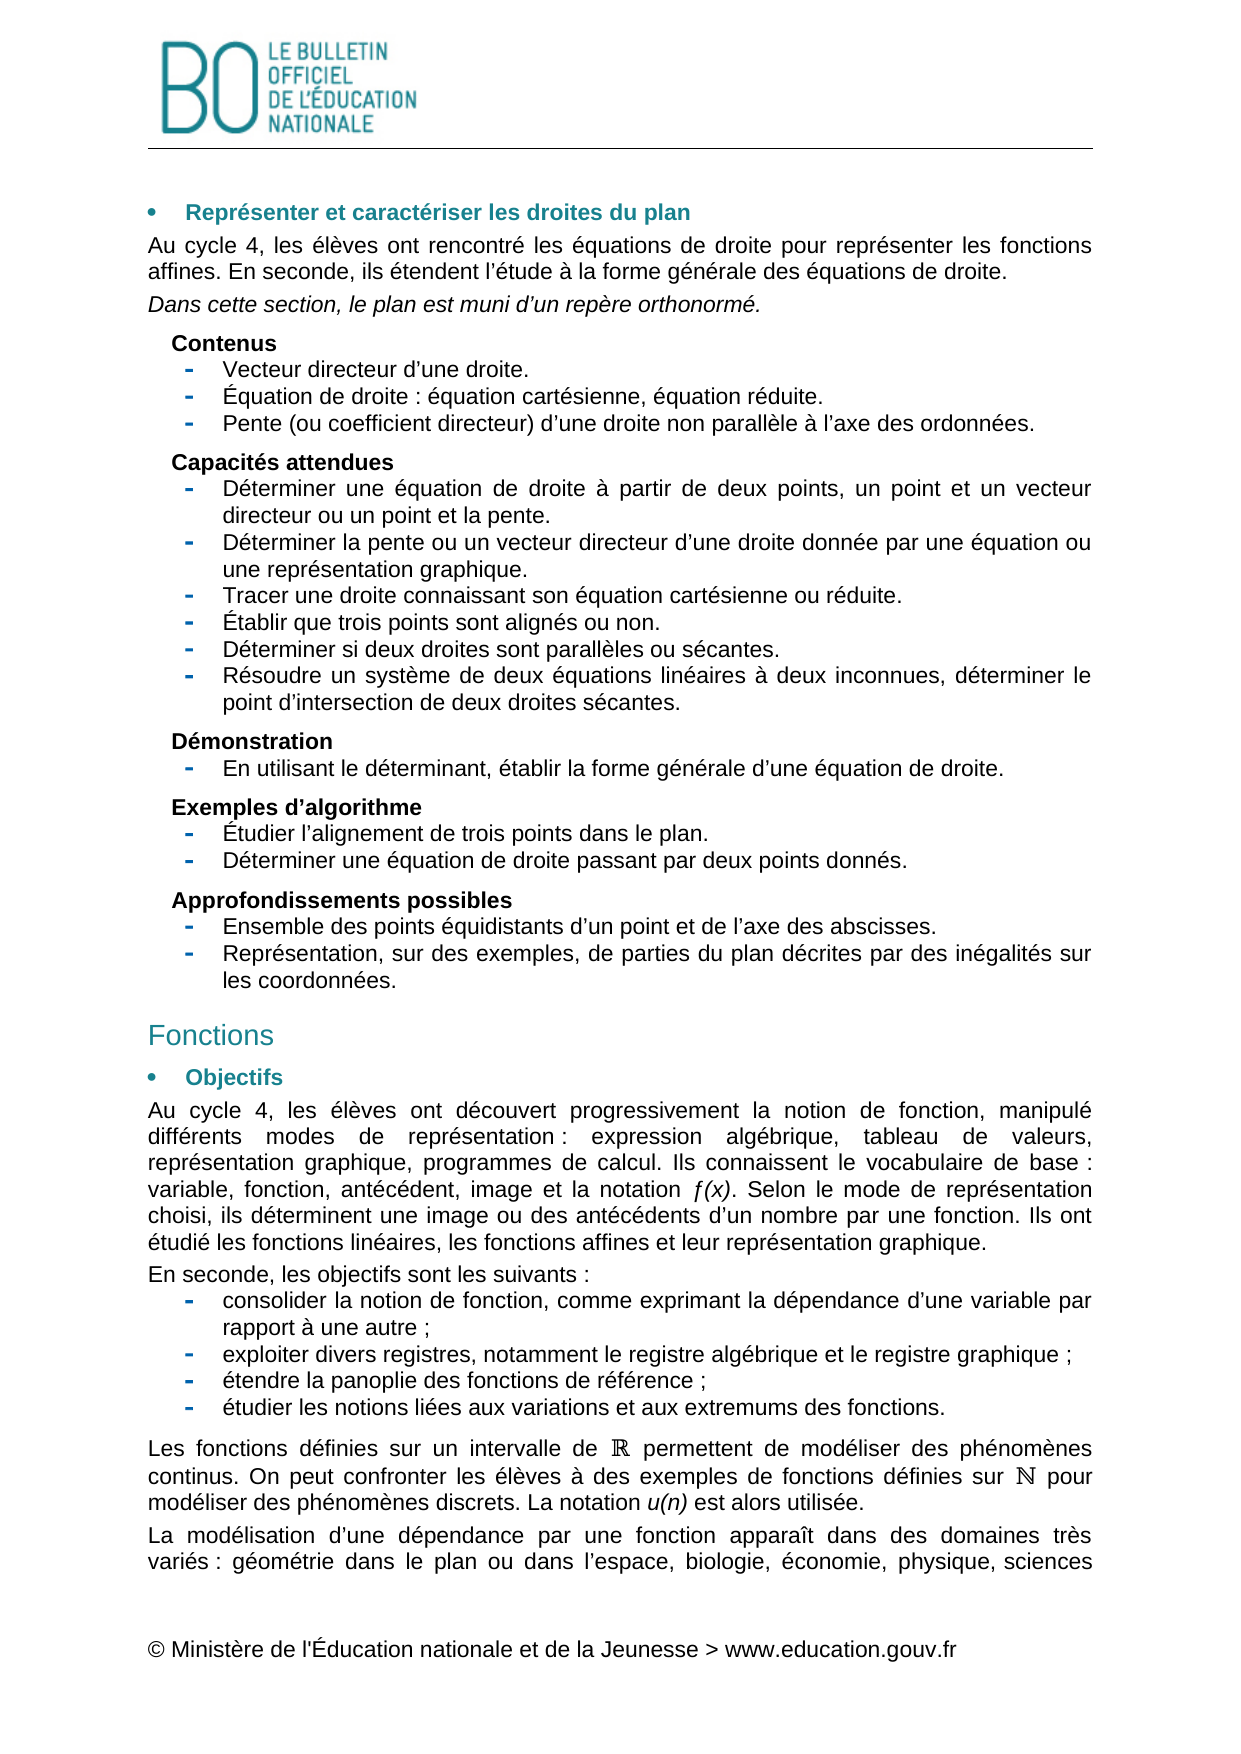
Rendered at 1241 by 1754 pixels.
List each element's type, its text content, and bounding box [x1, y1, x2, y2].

subtitle Exemples d’algorithme [171, 794, 1093, 820]
picture [160, 20, 429, 146]
list Équation de droite : équation cartésienne, équation réduite. [185, 383, 1093, 410]
list exploiter divers registres, notamment le registre algébrique et le registre graphique ; [185, 1341, 1093, 1367]
text Au cycle 4, les élèves ont découvert progressivement la notion de fonction, manipulé différents modes de représentation : expression algébrique, tableau de valeurs, représentation graphique, programmes de calcul. Ils connaissent le vocabulaire de base : variable, fonction, antécédent, image et la notation ƒ(x). Selon le mode de représentation choisi, ils déterminent une image ou des antécédents d’un nombre par une fonction. Ils ont étudié les fonctions linéaires, les fonctions affines et leur représentation graphique. [148, 1097, 1093, 1255]
list Représentation, sur des exemples, de parties du plan décrites par des inégalités sur les coordonnées. [185, 940, 1093, 993]
list étendre la panoplie des fonctions de référence ; [185, 1367, 1093, 1394]
list étudier les notions liées aux variations et aux extremums des fonctions. [185, 1394, 1093, 1421]
list consolider la notion de fonction, comme exprimant la dépendance d’une variable par rapport à une autre ; [185, 1287, 1093, 1341]
list Vecteur directeur d’une droite. [185, 356, 1093, 383]
subtitle Contenus [171, 329, 1093, 356]
list Ensemble des points équidistants d’un point et de l’axe des abscisses. [185, 913, 1093, 940]
subtitle Capacités attendues [171, 449, 1093, 475]
list Déterminer si deux droites sont parallèles ou sécantes. [185, 636, 1093, 662]
list Déterminer la pente ou un vecteur directeur d’une droite donnée par une équation ou une représentation graphique. [185, 529, 1093, 582]
list Déterminer une équation de droite passant par deux points donnés. [185, 847, 1093, 874]
text Au cycle 4, les élèves ont rencontré les équations de droite pour représenter les fonctions affines. En seconde, ils étendent l’étude à la forme générale des équations de droite. [148, 232, 1093, 284]
text En seconde, les objectifs sont les suivants : [148, 1261, 1093, 1287]
list Établir que trois points sont alignés ou non. [185, 609, 1093, 636]
list Tracer une droite connaissant son équation cartésienne ou réduite. [185, 582, 1093, 609]
list Étudier l’alignement de trois points dans le plan. [185, 820, 1093, 847]
subtitle Démonstration [171, 728, 1093, 754]
list En utilisant le déterminant, établir la forme générale d’une équation de droite. [185, 754, 1093, 781]
text Dans cette section, le plan est muni d’un repère orthonormé. [148, 291, 1093, 317]
list Déterminer une équation de droite à partir de deux points, un point et un vecteur directeur ou un point et la pente. [185, 475, 1093, 529]
subtitle Approfondissements possibles [171, 887, 1093, 913]
list Résoudre un système de deux équations linéaires à deux inconnues, déterminer le point d’intersection de deux droites sécantes. [185, 662, 1093, 716]
subtitle Représenter et caractériser les droites du plan [148, 199, 1093, 226]
subtitle Objectifs [148, 1064, 1093, 1090]
list Pente (ou coefficient directeur) d’une droite non parallèle à l’axe des ordonnées. [185, 410, 1093, 437]
text Les fonctions définies sur un intervalle de ℝ permettent de modéliser des phénomènes continus. On peut confronter les élèves à des exemples de fonctions définies sur ℕ pour modéliser des phénomènes discrets. La notation u(n) est alors utilisée. [148, 1434, 1093, 1515]
subtitle Fonctions [148, 1018, 1093, 1052]
